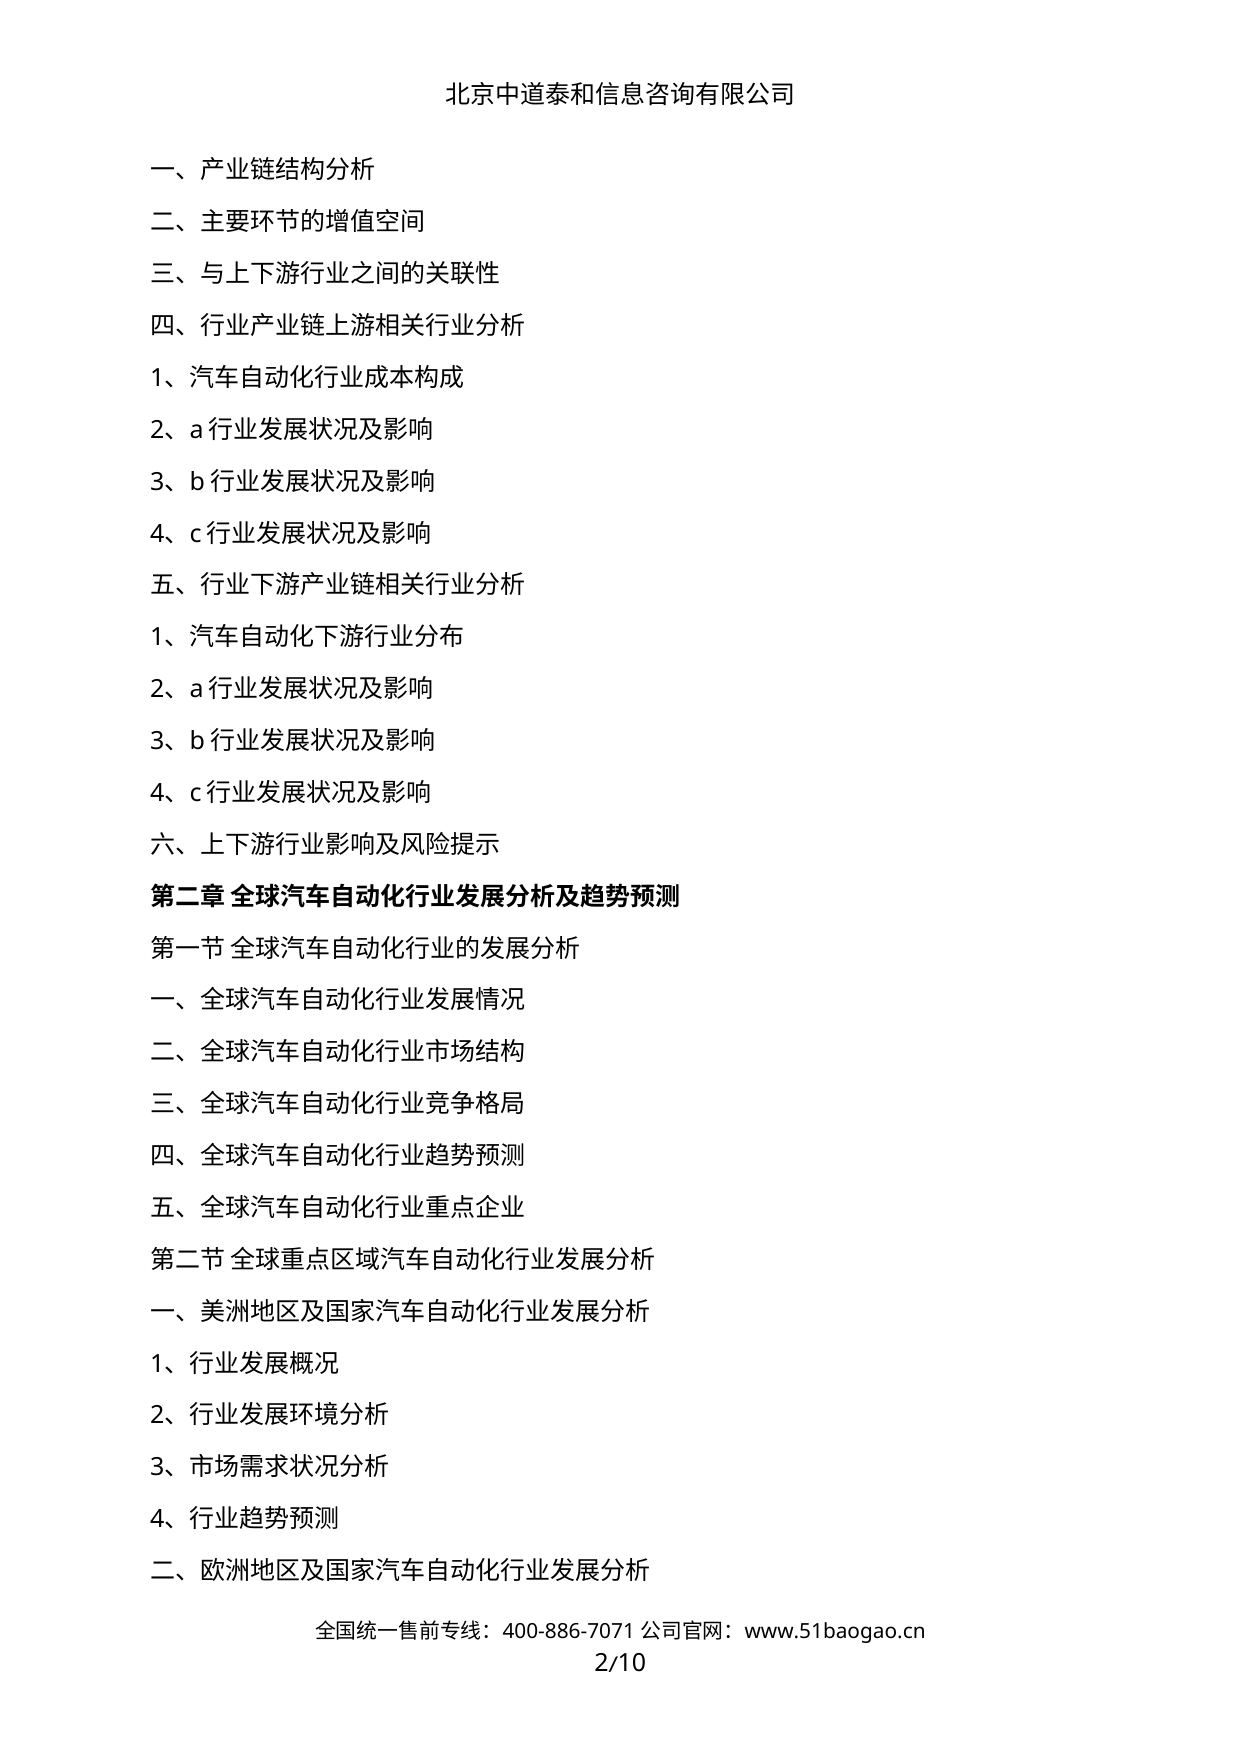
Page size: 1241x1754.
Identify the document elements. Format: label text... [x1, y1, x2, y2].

text 二、主要环节的增值空间 [150, 202, 1090, 238]
text 一、产业链结构分析 [150, 150, 1090, 186]
text 2、行业发展环境分析 [150, 1395, 1090, 1431]
text 六、上下游行业影响及风险提示 [150, 824, 1090, 861]
text 一、全球汽车自动化行业发展情况 [150, 980, 1090, 1016]
text 四、行业产业链上游相关行业分析 [150, 306, 1090, 342]
text 三、全球汽车自动化行业竞争格局 [150, 1084, 1090, 1120]
text 3、b行业发展状况及影响 [150, 461, 1090, 497]
text 1、汽车自动化行业成本构成 [150, 357, 1090, 394]
text 一、美洲地区及国家汽车自动化行业发展分析 [150, 1291, 1090, 1327]
text 3、b行业发展状况及影响 [150, 721, 1090, 757]
text 4、c行业发展状况及影响 [150, 772, 1090, 809]
text 2、a行业发展状况及影响 [150, 669, 1090, 705]
text 三、与上下游行业之间的关联性 [150, 254, 1090, 290]
text 二、欧洲地区及国家汽车自动化行业发展分析 [150, 1551, 1090, 1587]
text 二、全球汽车自动化行业市场结构 [150, 1032, 1090, 1068]
text 五、行业下游产业链相关行业分析 [150, 565, 1090, 601]
text 4、c行业发展状况及影响 [150, 513, 1090, 549]
text 4、行业趋势预测 [150, 1499, 1090, 1535]
text 第二章 全球汽车自动化行业发展分析及趋势预测 [150, 876, 1090, 912]
text 1、行业发展概况 [150, 1343, 1090, 1379]
text 第一节 全球汽车自动化行业的发展分析 [150, 928, 1090, 964]
text 3、市场需求状况分析 [150, 1447, 1090, 1483]
text 2、a行业发展状况及影响 [150, 409, 1090, 446]
text 四、全球汽车自动化行业趋势预测 [150, 1136, 1090, 1172]
text 第二节 全球重点区域汽车自动化行业发展分析 [150, 1239, 1090, 1276]
text 五、全球汽车自动化行业重点企业 [150, 1187, 1090, 1224]
text 1、汽车自动化下游行业分布 [150, 617, 1090, 653]
